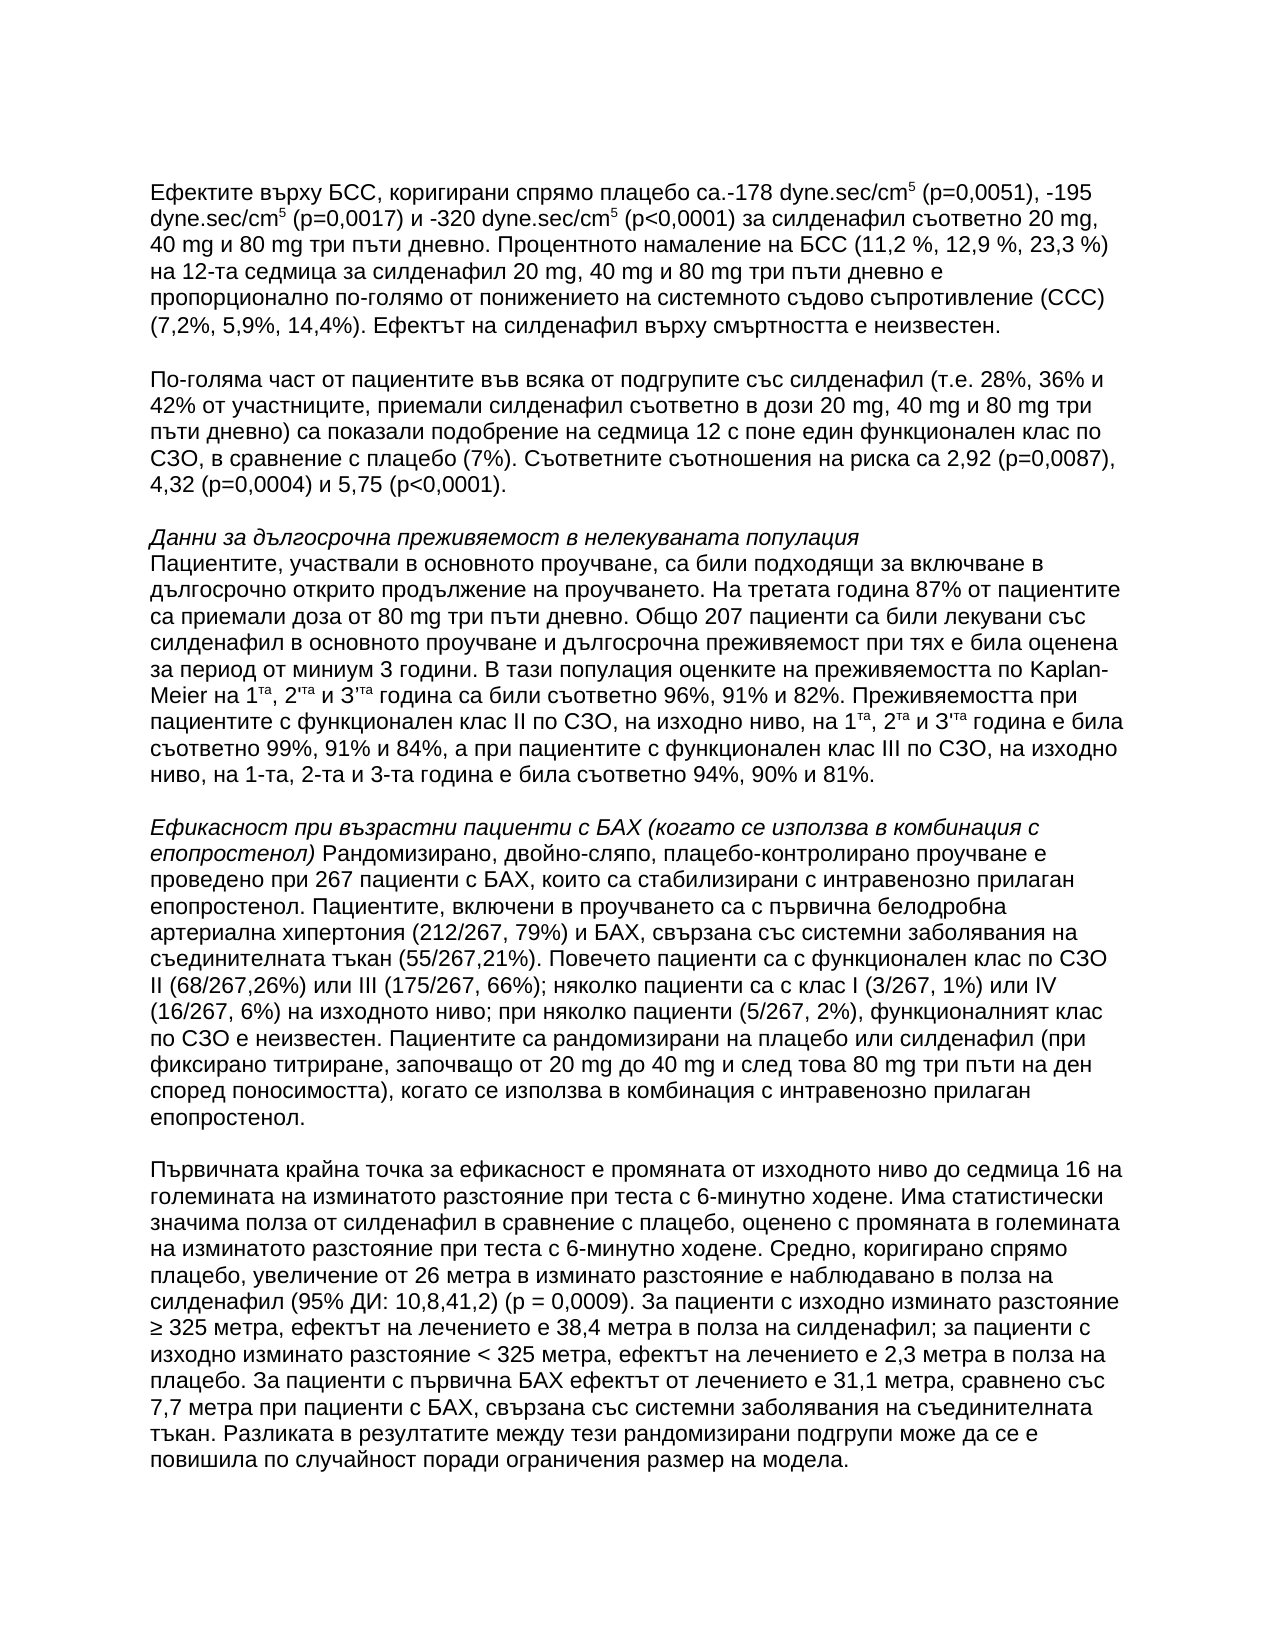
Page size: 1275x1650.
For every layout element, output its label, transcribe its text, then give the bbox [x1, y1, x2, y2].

text Ефектите върху БСС, коригирани спрямо плацебо са.-178 dyne.sec/cm5 (р=0,0051), -195 dyne.sec/cm5 (р=0,0017) и -320 dyne.sec/cm5 (р<0,0001) за силденафил съответно 20 mg, 40 mg и 80 mg три пъти дневно. Процентното намаление на БСС (11,2 %, 12,9 %, 23,3 %) на 12-та седмица за силденафил 20 mg, 40 mg и 80 mg три пъти дневно е пропорционално по-голямо от понижението на системното съдово съпротивление (ССС) (7,2%, 5,9%, 14,4%). Ефектът на силденафил върху смъртността е неизвестен. [150, 179, 1125, 339]
text Пациентите, участвали в основното проучване, са били подходящи за включване в дългосрочно открито продължение на проучването. На третата година 87% от пациентите са приемали доза от 80 mg три пъти дневно. Общо 207 пациенти са били лекувани със силденафил в основното проучване и дългосрочна преживяемост при тях е била оценена за период от миниум 3 години. В тази популация оценките на преживяемостта по Kaplan-Meier на 1та, 2'та и З’та година са били съответно 96%, 91% и 82%. Преживяемостта при пациентите с функционален клас II по СЗО, на изходно ниво, на 1та, 2та и З'та година е била съответно 99%, 91% и 84%, а при пациентите с функционален клас III по СЗО, на изходно ниво, на 1-та, 2-та и 3-та година е била съответно 94%, 90% и 81%. [150, 550, 1125, 787]
text По-голяма част от пациентите във всяка от подгрупите със силденафил (т.е. 28%, 36% и 42% от участниците, приемали силденафил съответно в дози 20 mg, 40 mg и 80 mg три пъти дневно) са показали подобрение на седмица 12 с поне един функционален клас по СЗО, в сравнение с плацебо (7%). Съответните съотношения на риска са 2,92 (р=0,0087), 4,32 (р=0,0004) и 5,75 (р<0,0001). [150, 366, 1125, 497]
text Данни за дългосрочна преживяемост в нелекуваната популация [150, 524, 1125, 550]
text Първичната крайна точка за ефикасност е промяната от изходното ниво до седмица 16 на големината на изминатото разстояние при теста с 6-минутно ходене. Има статистически значима полза от силденафил в сравнение с плацебо, оценено с промяната в големината на изминатото разстояние при теста с 6-минутно ходене. Средно, коригирано спрямо плацебо, увеличение от 26 метра в изминато разстояние е наблюдавано в полза на силденафил (95% ДИ: 10,8,41,2) (р = 0,0009). За пациенти с изходно изминато разстояние ≥ 325 метра, ефектът на лечението е 38,4 метра в полза на силденафил; за пациенти с изходно изминато разстояние < 325 метра, ефектът на лечението е 2,3 метра в полза на плацебо. За пациенти с първична БАХ ефектът от лечението е 31,1 метра, сравнено със 7,7 метра при пациенти с БАХ, свързана със системни заболявания на съединителната тъкан. Разликата в резултатите между тези рандомизирани подгрупи може да се е повишила по случайност поради ограничения размер на модела. [150, 1156, 1125, 1472]
text Ефикасност при възрастни пациенти с БАХ (когато се използва в комбинация с епопростенол) Рандомизирано, двойно-сляпо, плацебо-контролирано проучване е проведено при 267 пациенти с БАХ, които са стабилизирани с интравенозно прилаган епопростенол. Пациентите, включени в проучването са с първична белодробна артериална хипертония (212/267, 79%) и БАХ, свързана със системни заболявания на съединителната тъкан (55/267,21%). Повечето пациенти са с функционален клас по СЗО II (68/267,26%) или III (175/267, 66%); няколко пациенти са с клас I (3/267, 1%) или IV (16/267, 6%) на изходното ниво; при няколко пациенти (5/267, 2%), функционалният клас по СЗО е неизвестен. Пациентите са рандомизирани на плацебо или силденафил (при фиксирано титриране, започващо от 20 mg до 40 mg и след това 80 mg три пъти на ден според поносимостта), когато се използва в комбинация с интравенозно прилаган епопростенол. [150, 814, 1125, 1130]
